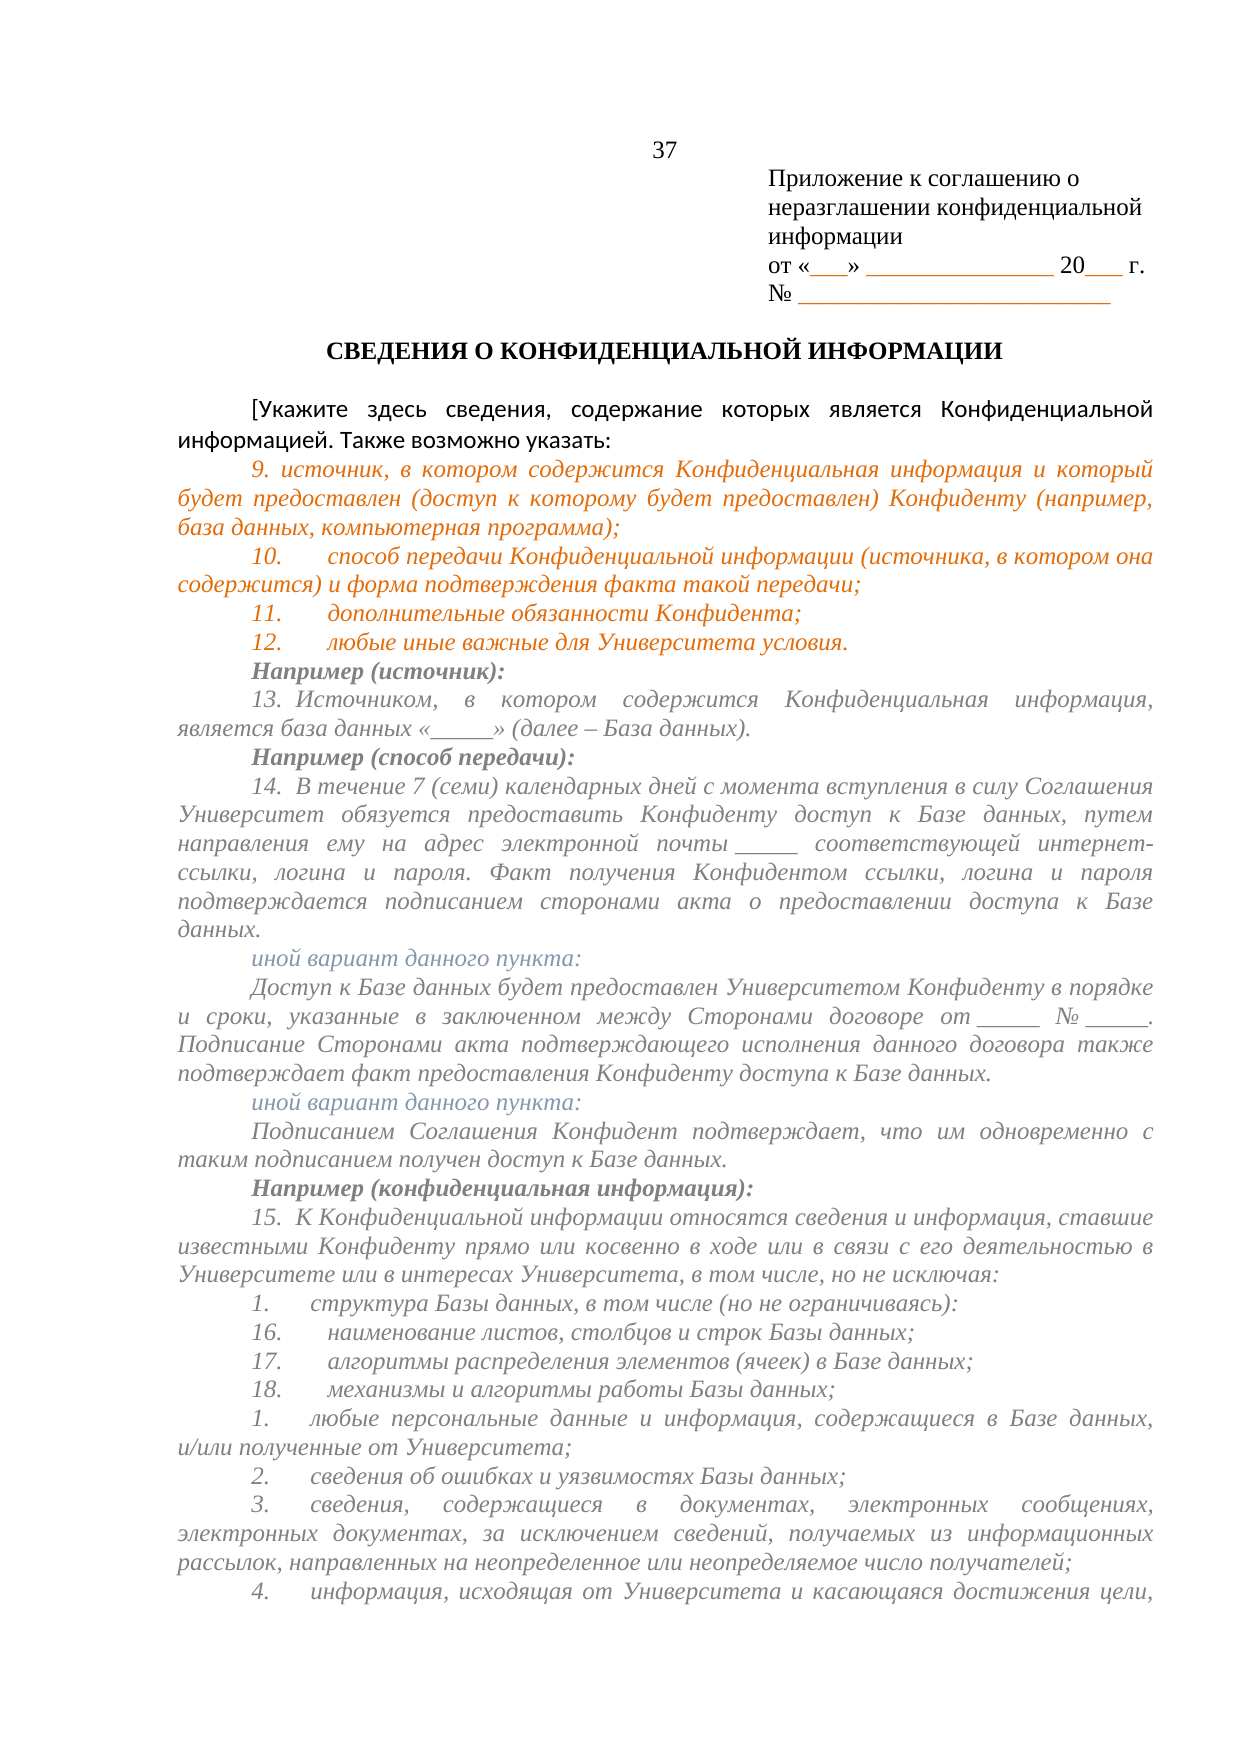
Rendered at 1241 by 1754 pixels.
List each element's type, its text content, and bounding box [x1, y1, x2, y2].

text № [768, 278, 1154, 307]
text Приложение к соглашению о неразглашении конфиденциальной информации [768, 163, 1154, 250]
text от «» 20 г. [768, 250, 1154, 278]
subtitle СВЕДЕНИЯ О КОНФИДЕНЦИАЛЬНОЙ ИНФОРМАЦИИ [177, 336, 1152, 365]
